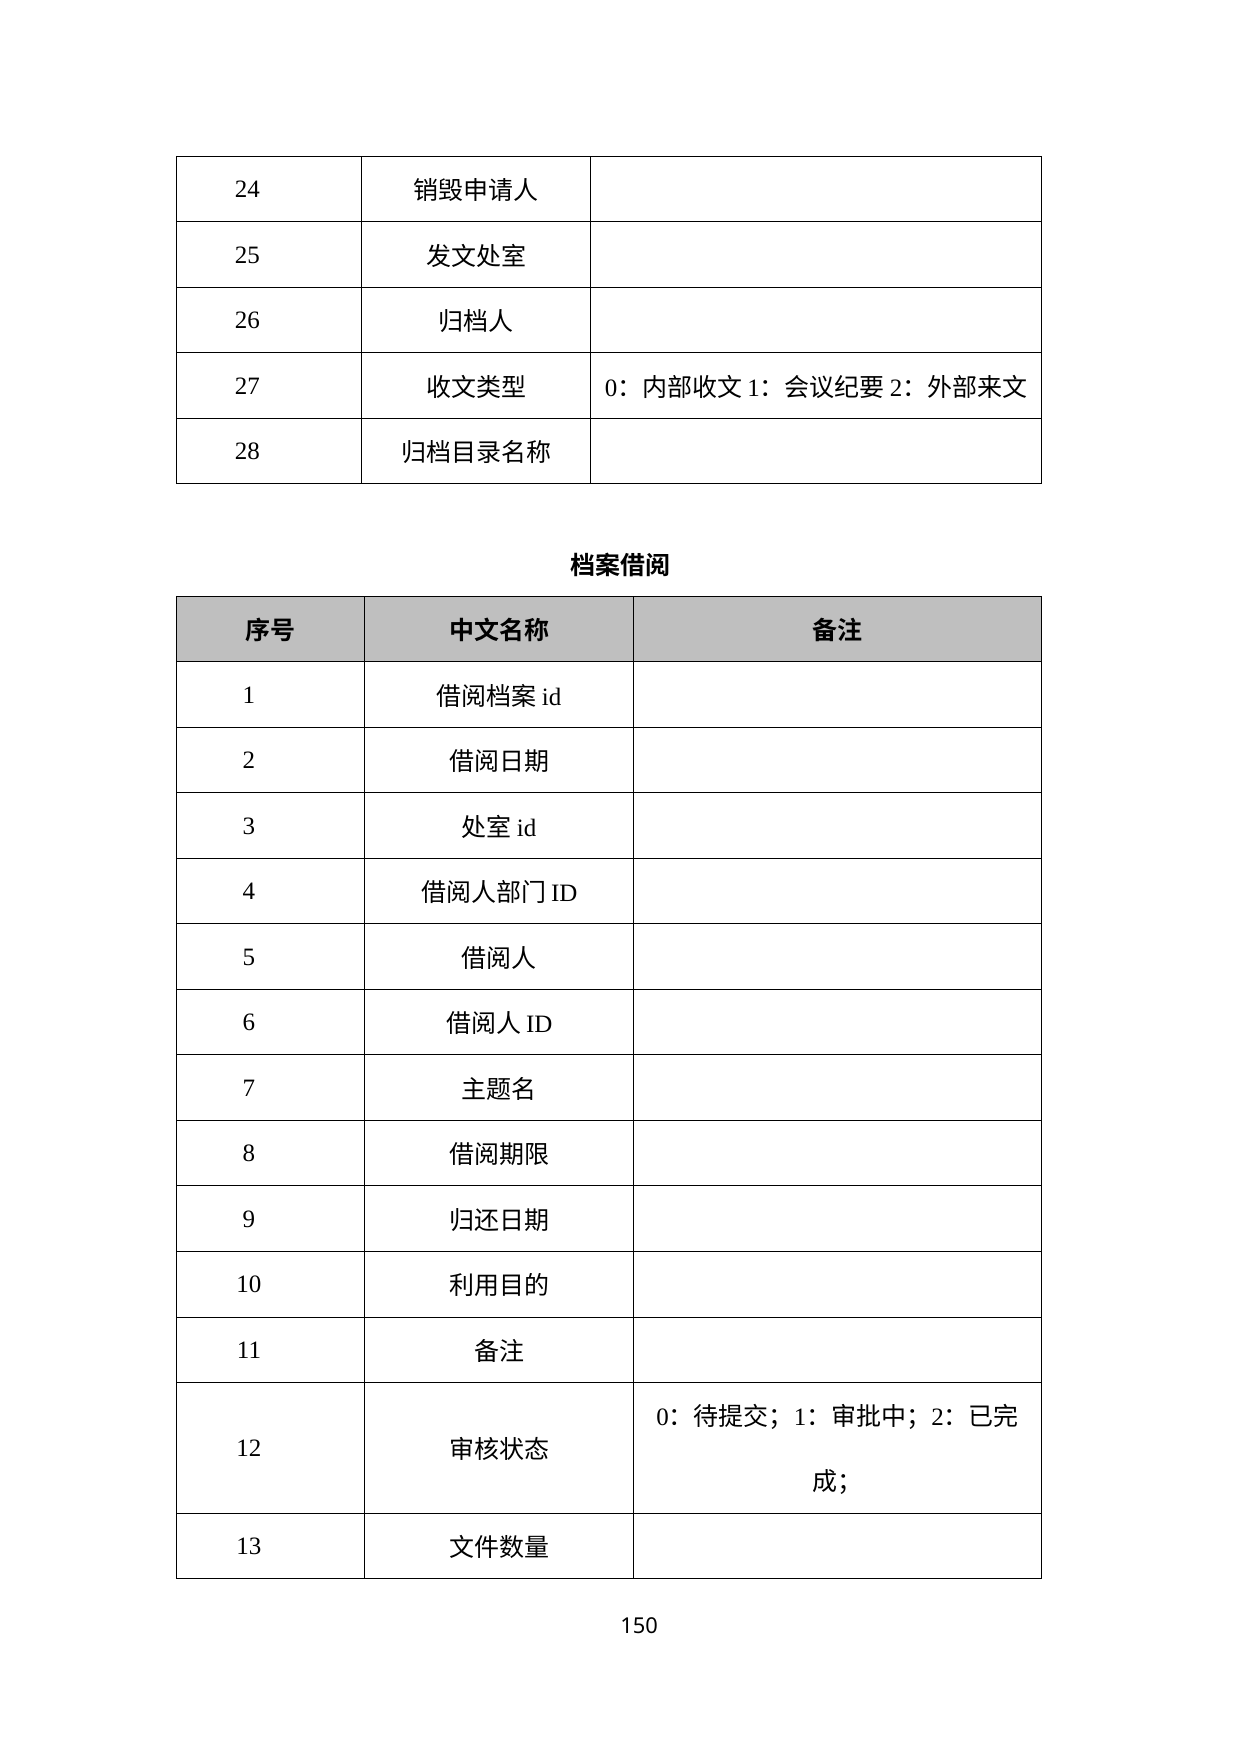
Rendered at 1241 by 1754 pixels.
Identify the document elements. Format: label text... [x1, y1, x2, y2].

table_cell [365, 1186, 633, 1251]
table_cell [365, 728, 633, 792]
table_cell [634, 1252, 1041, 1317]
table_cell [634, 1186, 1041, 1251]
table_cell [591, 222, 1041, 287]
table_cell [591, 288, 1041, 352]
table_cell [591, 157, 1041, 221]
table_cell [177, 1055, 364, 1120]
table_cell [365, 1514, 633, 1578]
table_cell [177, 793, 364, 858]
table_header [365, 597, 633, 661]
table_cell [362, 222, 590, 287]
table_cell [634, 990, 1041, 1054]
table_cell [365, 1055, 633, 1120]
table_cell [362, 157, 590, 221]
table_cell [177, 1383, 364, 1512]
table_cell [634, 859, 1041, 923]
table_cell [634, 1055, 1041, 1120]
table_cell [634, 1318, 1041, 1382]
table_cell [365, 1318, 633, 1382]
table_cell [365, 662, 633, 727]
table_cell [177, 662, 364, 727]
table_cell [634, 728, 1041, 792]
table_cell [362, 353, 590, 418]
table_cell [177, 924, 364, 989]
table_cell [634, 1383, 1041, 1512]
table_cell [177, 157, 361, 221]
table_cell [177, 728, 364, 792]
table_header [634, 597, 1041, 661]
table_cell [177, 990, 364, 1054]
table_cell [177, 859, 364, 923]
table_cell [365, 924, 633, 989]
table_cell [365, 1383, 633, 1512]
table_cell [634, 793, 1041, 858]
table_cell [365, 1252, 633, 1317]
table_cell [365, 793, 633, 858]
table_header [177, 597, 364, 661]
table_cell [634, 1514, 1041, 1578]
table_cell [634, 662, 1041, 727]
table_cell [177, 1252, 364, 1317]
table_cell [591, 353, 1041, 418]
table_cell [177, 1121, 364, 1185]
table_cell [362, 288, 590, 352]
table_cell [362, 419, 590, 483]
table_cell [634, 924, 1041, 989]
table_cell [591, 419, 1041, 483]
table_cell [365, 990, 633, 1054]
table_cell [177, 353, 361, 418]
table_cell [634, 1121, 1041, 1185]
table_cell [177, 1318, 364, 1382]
text 档案借阅 [187, 531, 1053, 596]
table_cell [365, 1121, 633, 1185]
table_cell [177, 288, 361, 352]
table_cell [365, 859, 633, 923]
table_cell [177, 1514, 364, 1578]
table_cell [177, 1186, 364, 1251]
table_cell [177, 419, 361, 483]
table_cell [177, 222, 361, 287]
